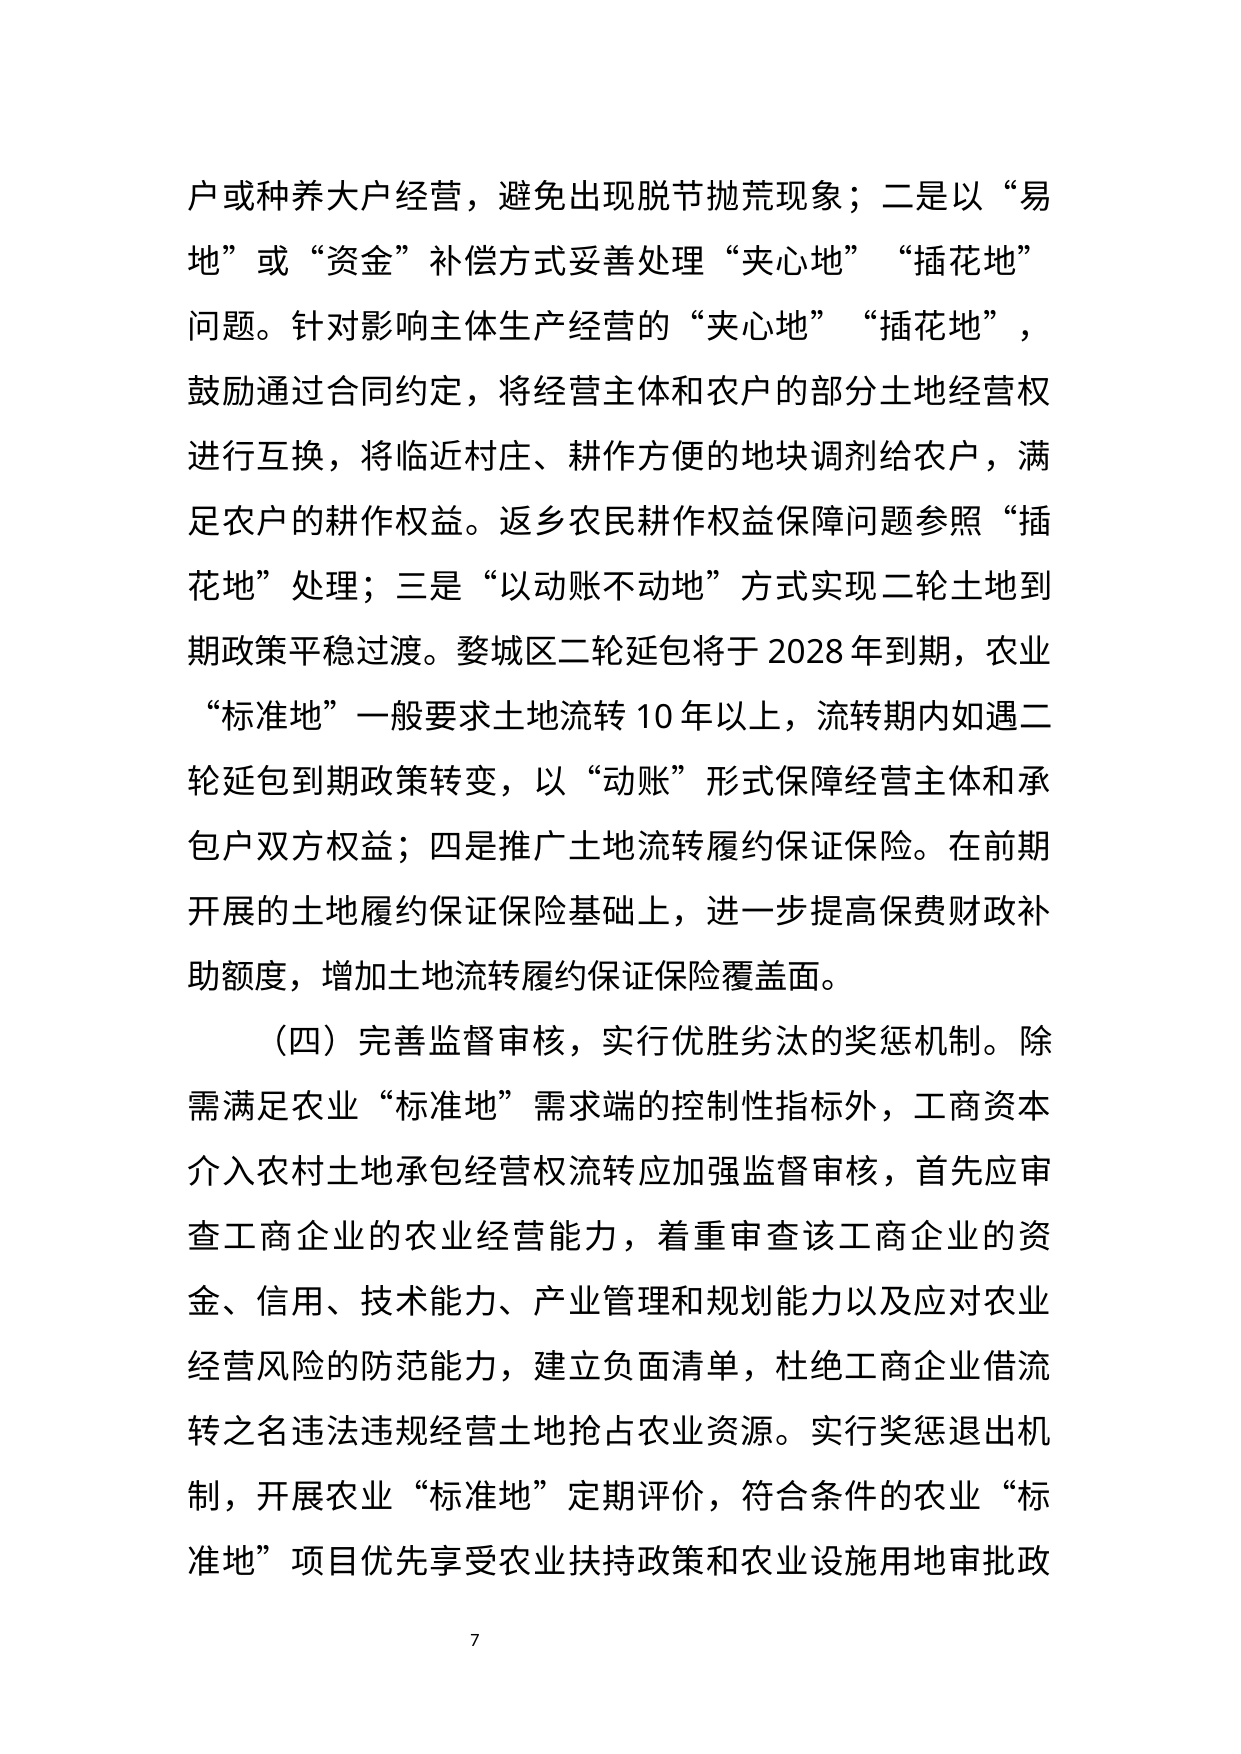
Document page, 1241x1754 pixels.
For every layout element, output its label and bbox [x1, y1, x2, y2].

list [187, 1007, 1053, 1592]
list [187, 162, 1053, 1007]
